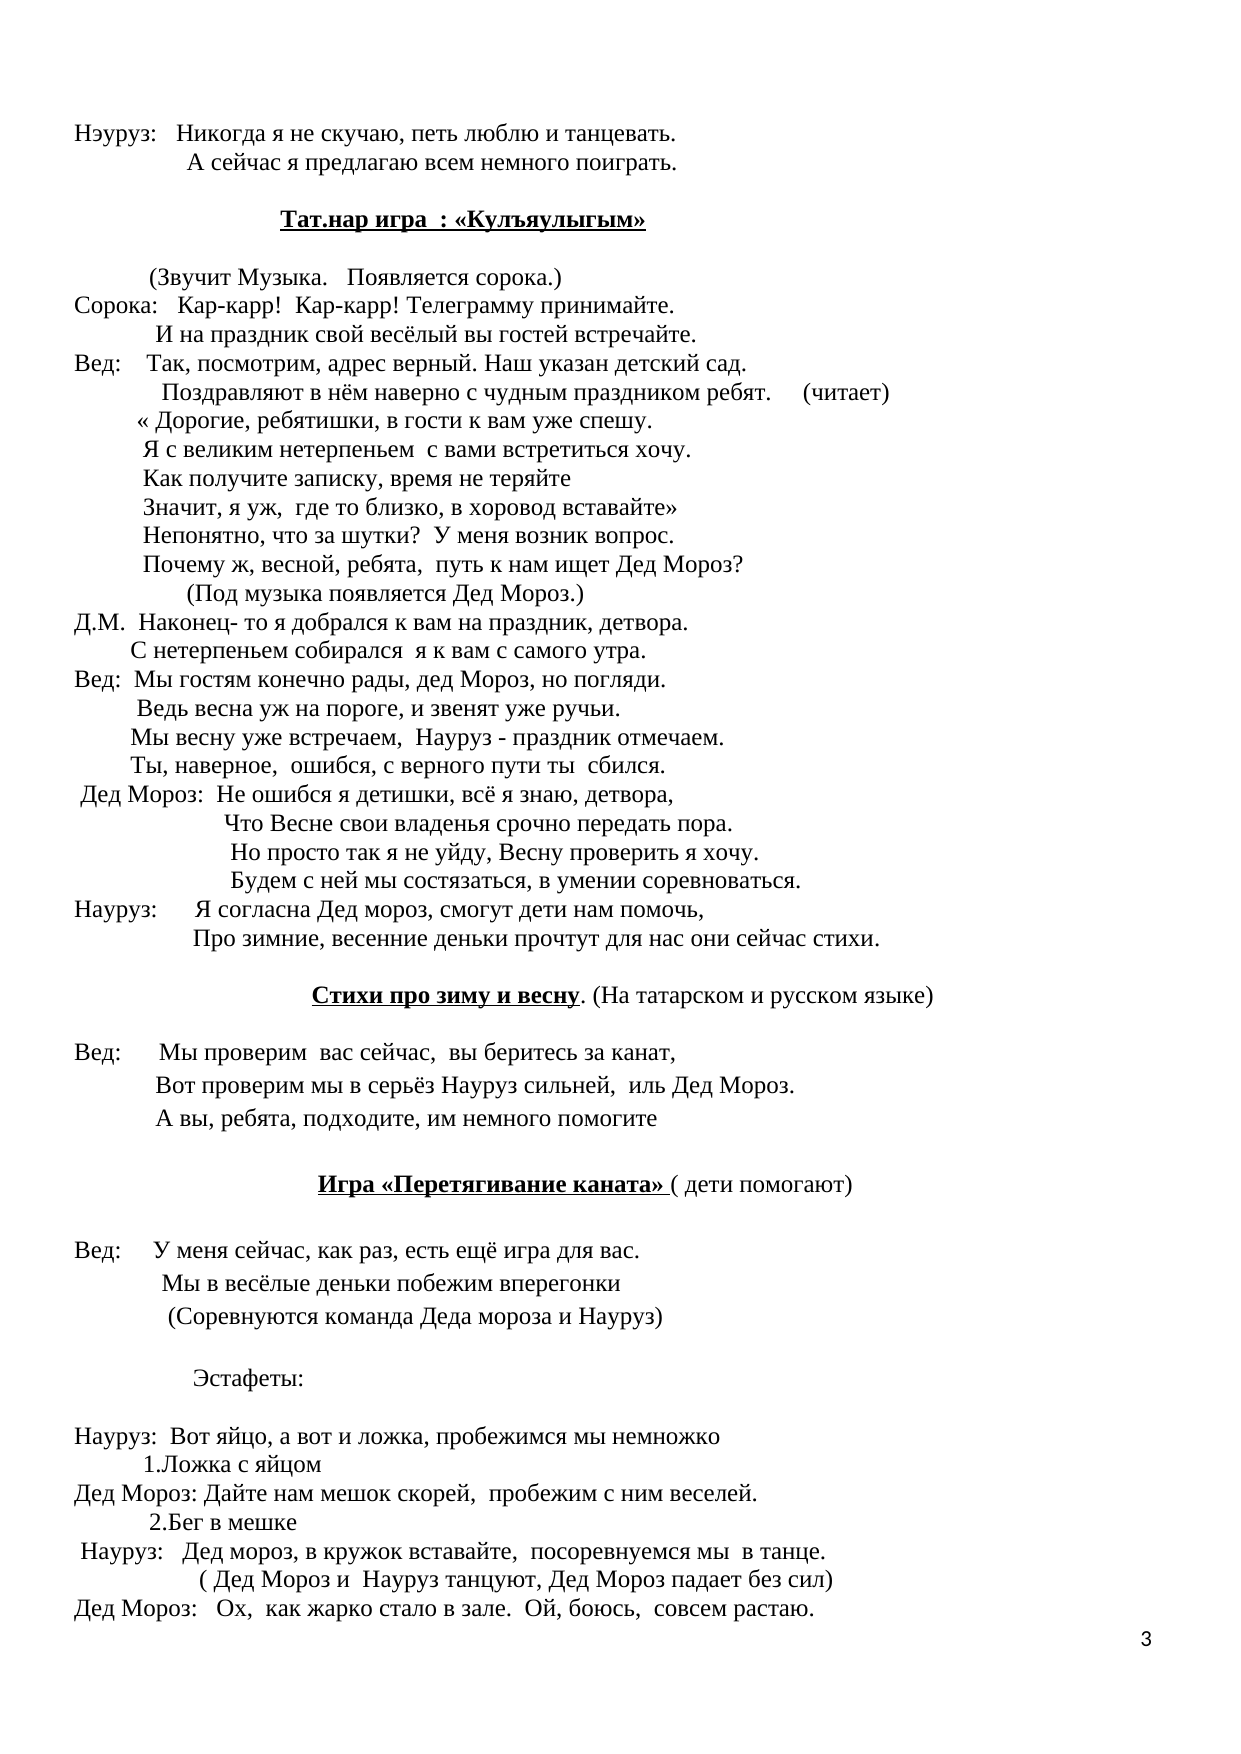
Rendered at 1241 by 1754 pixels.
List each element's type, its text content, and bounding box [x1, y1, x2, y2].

text Поздравляют в нём наверно с чудным праздником ребят. (читает) [74, 377, 1152, 406]
text Мы в весёлые деньки побежим вперегонки [74, 1268, 1170, 1296]
text Будем с ней мы состязаться, в умении соревноваться. [74, 866, 1152, 894]
text Что Весне свои владенья срочно передать пора. [74, 808, 1152, 837]
text Вед: Так, посмотрим, адрес верный. Наш указан детский сад. [74, 348, 1152, 377]
text Сорока: Кар-карр! Кар-карр! Телеграмму принимайте. [74, 291, 1152, 319]
text Игра «Перетягивание каната» ( дети помогают) [74, 1169, 1170, 1197]
text Мы весну уже встречаем, Науруз - праздник отмечаем. [74, 722, 1152, 751]
text Вот проверим мы в серьёз Науруз сильней, иль Дед Мороз. [74, 1070, 1170, 1099]
text А сейчас я предлагаю всем немного поиграть. [74, 147, 1152, 176]
text Непонятно, что за шутки? У меня возник вопрос. [74, 521, 1152, 549]
text (Под музыка появляется Дед Мороз.) [74, 578, 1152, 607]
text Тат.нар игра : «Кулъяулыгым» [74, 204, 1152, 233]
text 2.Бег в мешке [111, 1507, 1152, 1536]
text « Дорогие, ребятишки, в гости к вам уже спешу. [74, 406, 1152, 434]
text Науруз: Я согласна Дед мороз, смогут дети нам помочь, [74, 894, 1152, 923]
text Дед Мороз: Дайте нам мешок скорей, пробежим с ним веселей. [74, 1478, 1152, 1507]
text Вед: У меня сейчас, как раз, есть ещё игра для вас. [74, 1235, 1170, 1263]
text Нэуруз: Никогда я не скучаю, петь люблю и танцевать. [74, 118, 1152, 147]
text Науруз: Вот яйцо, а вот и ложка, пробежимся мы немножко [74, 1421, 1152, 1449]
text Дед Мороз: Ох, как жарко стало в зале. Ой, боюсь, совсем растаю. [74, 1593, 1152, 1622]
text Вед: Мы гостям конечно рады, дед Мороз, но погляди. [74, 664, 1152, 693]
text Я с великим нетерпеньем с вами встретиться хочу. [74, 434, 1152, 463]
text Вед: Мы проверим вас сейчас, вы беритесь за канат, [74, 1037, 1170, 1066]
text (Звучит Музыка. Появляется сорока.) [74, 262, 1152, 291]
text Про зимние, весенние деньки прочтут для нас они сейчас стихи. [74, 923, 1152, 952]
text 1.Ложка с яйцом [74, 1449, 1152, 1478]
text (Соревнуются команда Деда мороза и Науруз) [74, 1301, 1170, 1329]
text ( Дед Мороз и Науруз танцуют, Дед Мороз падает без сил) [74, 1564, 1152, 1593]
text Стихи про зиму и весну. (На татарском и русском языке) [74, 980, 1152, 1009]
text Ведь весна уж на пороге, и звенят уже ручьи. [74, 693, 1152, 722]
text Как получите записку, время не теряйте [74, 463, 1152, 492]
text Эстафеты: [74, 1363, 1152, 1392]
text Науруз: Дед мороз, в кружок вставайте, посоревнуемся мы в танце. [74, 1536, 1152, 1564]
text А вы, ребята, подходите, им немного помогите [74, 1103, 1170, 1132]
text Д.М. Наконец- то я добрался к вам на праздник, детвора. [74, 607, 1152, 636]
text Но просто так я не уйду, Весну проверить я хочу. [74, 837, 1152, 866]
text Почему ж, весной, ребята, путь к нам ищет Дед Мороз? [74, 549, 1152, 578]
text С нетерпеньем собирался я к вам с самого утра. [74, 636, 1152, 664]
text И на праздник свой весёлый вы гостей встречайте. [74, 319, 1152, 348]
text Дед Мороз: Не ошибся я детишки, всё я знаю, детвора, [74, 779, 1152, 808]
text Ты, наверное, ошибся, с верного пути ты сбился. [74, 751, 1152, 779]
text Значит, я уж, где то близко, в хоровод вставайте» [74, 492, 1152, 521]
